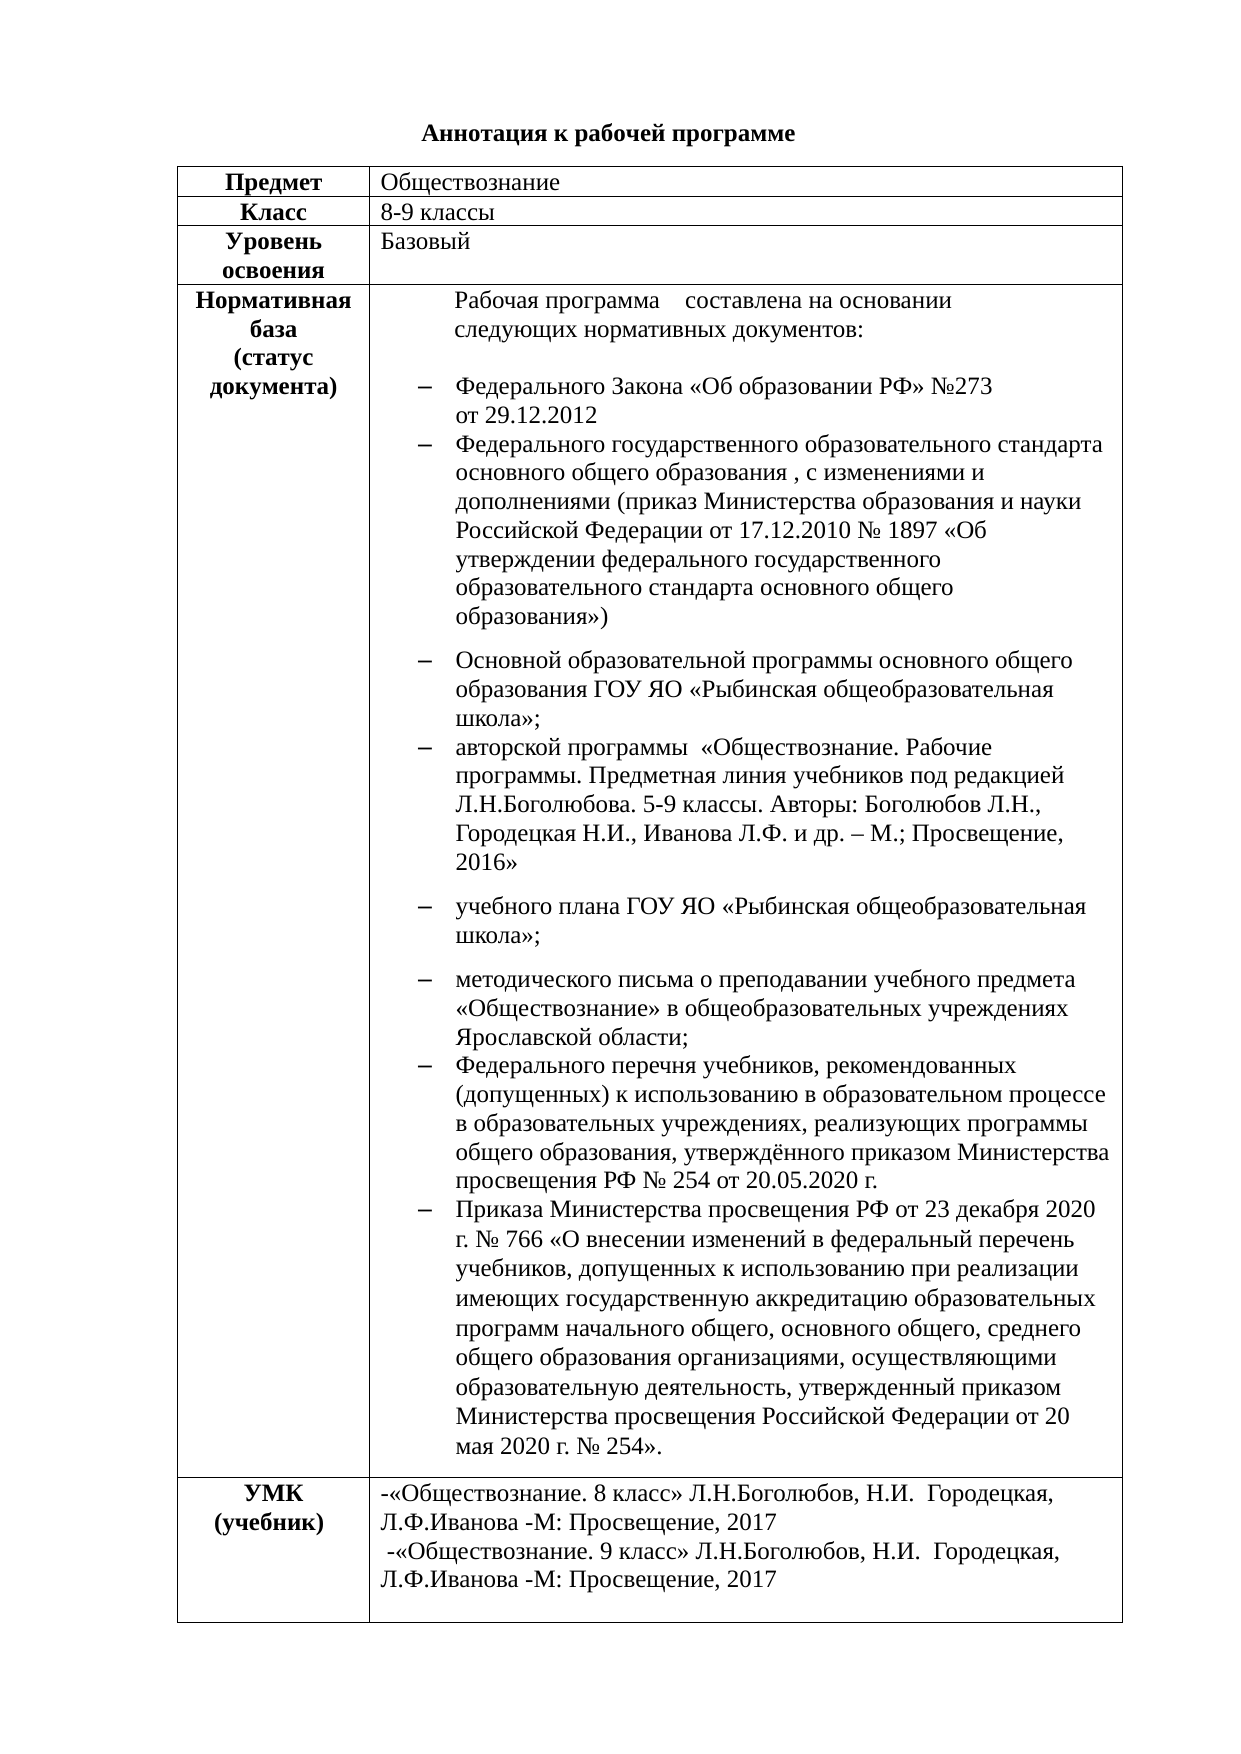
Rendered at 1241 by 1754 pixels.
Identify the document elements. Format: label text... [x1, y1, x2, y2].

table_cell Класс [178, 197, 369, 225]
table_cell Уровень освоения [178, 226, 369, 284]
table_cell 8-9 классы [370, 197, 1122, 225]
table_cell УМК (учебник) [178, 1478, 369, 1622]
table_header Предмет [178, 167, 369, 196]
table_cell -«Обществознание. 8 класс» Л.Н.Боголюбов, Н.И. Городецкая, Л.Ф.Иванова -М: Просвещение, 2017 -«Обществознание. 9 класс» Л.Н.Боголюбов, Н.И. Городецкая, Л.Ф.Иванова -М: Просвещение, 2017 [370, 1478, 1122, 1622]
table_cell Рабочая программа составлена на основании следующих нормативных документов: Федерального Закона «Об образовании РФ» №273 от 29.12.2012 Федерального государственного образовательного стандарта основного общего образования , с изменениями и дополнениями (приказ Министерства образования и науки Российской Федерации от 17.12.2010 № 1897 «Об утверждении федерального государственного образовательного стандарта основного общего образования») Основной образовательной программы основного общего образования ГОУ ЯО «Рыбинская общеобразовательная школа»; авторской программы «Обществознание. Рабочие программы. Предметная линия учебников под редакцией Л.Н.Боголюбова. 5-9 классы. Авторы: Боголюбов Л.Н., Городецкая Н.И., Иванова Л.Ф. и др. – М.; Просвещение, 2016» учебного плана ГОУ ЯО «Рыбинская общеобразовательная школа»; методического письма о преподавании учебного предмета «Обществознание» в общеобразовательных учреждениях Ярославской области; Федерального перечня учебников, рекомендованных (допущенных) к использованию в образовательном процессе в образовательных учреждениях, реализующих программы общего образования, утверждённого приказом Министерства просвещения РФ № 254 от 20.05.2020 г. Приказа Министерства просвещения РФ от 23 декабря 2020 г. № 766 «О внесении изменений в федеральный перечень учебников, допущенных к использованию при реализации имеющих государственную аккредитацию образовательных программ начального общего, основного общего, среднего общего образования организациями, осуществляющими образовательную деятельность, утвержденный приказом Министерства просвещения Российской Федерации от 20 мая 2020 г. № 254». [370, 285, 1122, 1477]
table_cell Нормативная база (статус документа) [178, 285, 369, 1477]
table_header Обществознание [370, 167, 1122, 196]
table_cell Базовый [370, 226, 1122, 284]
text Аннотация к рабочей программе [177, 118, 1152, 147]
